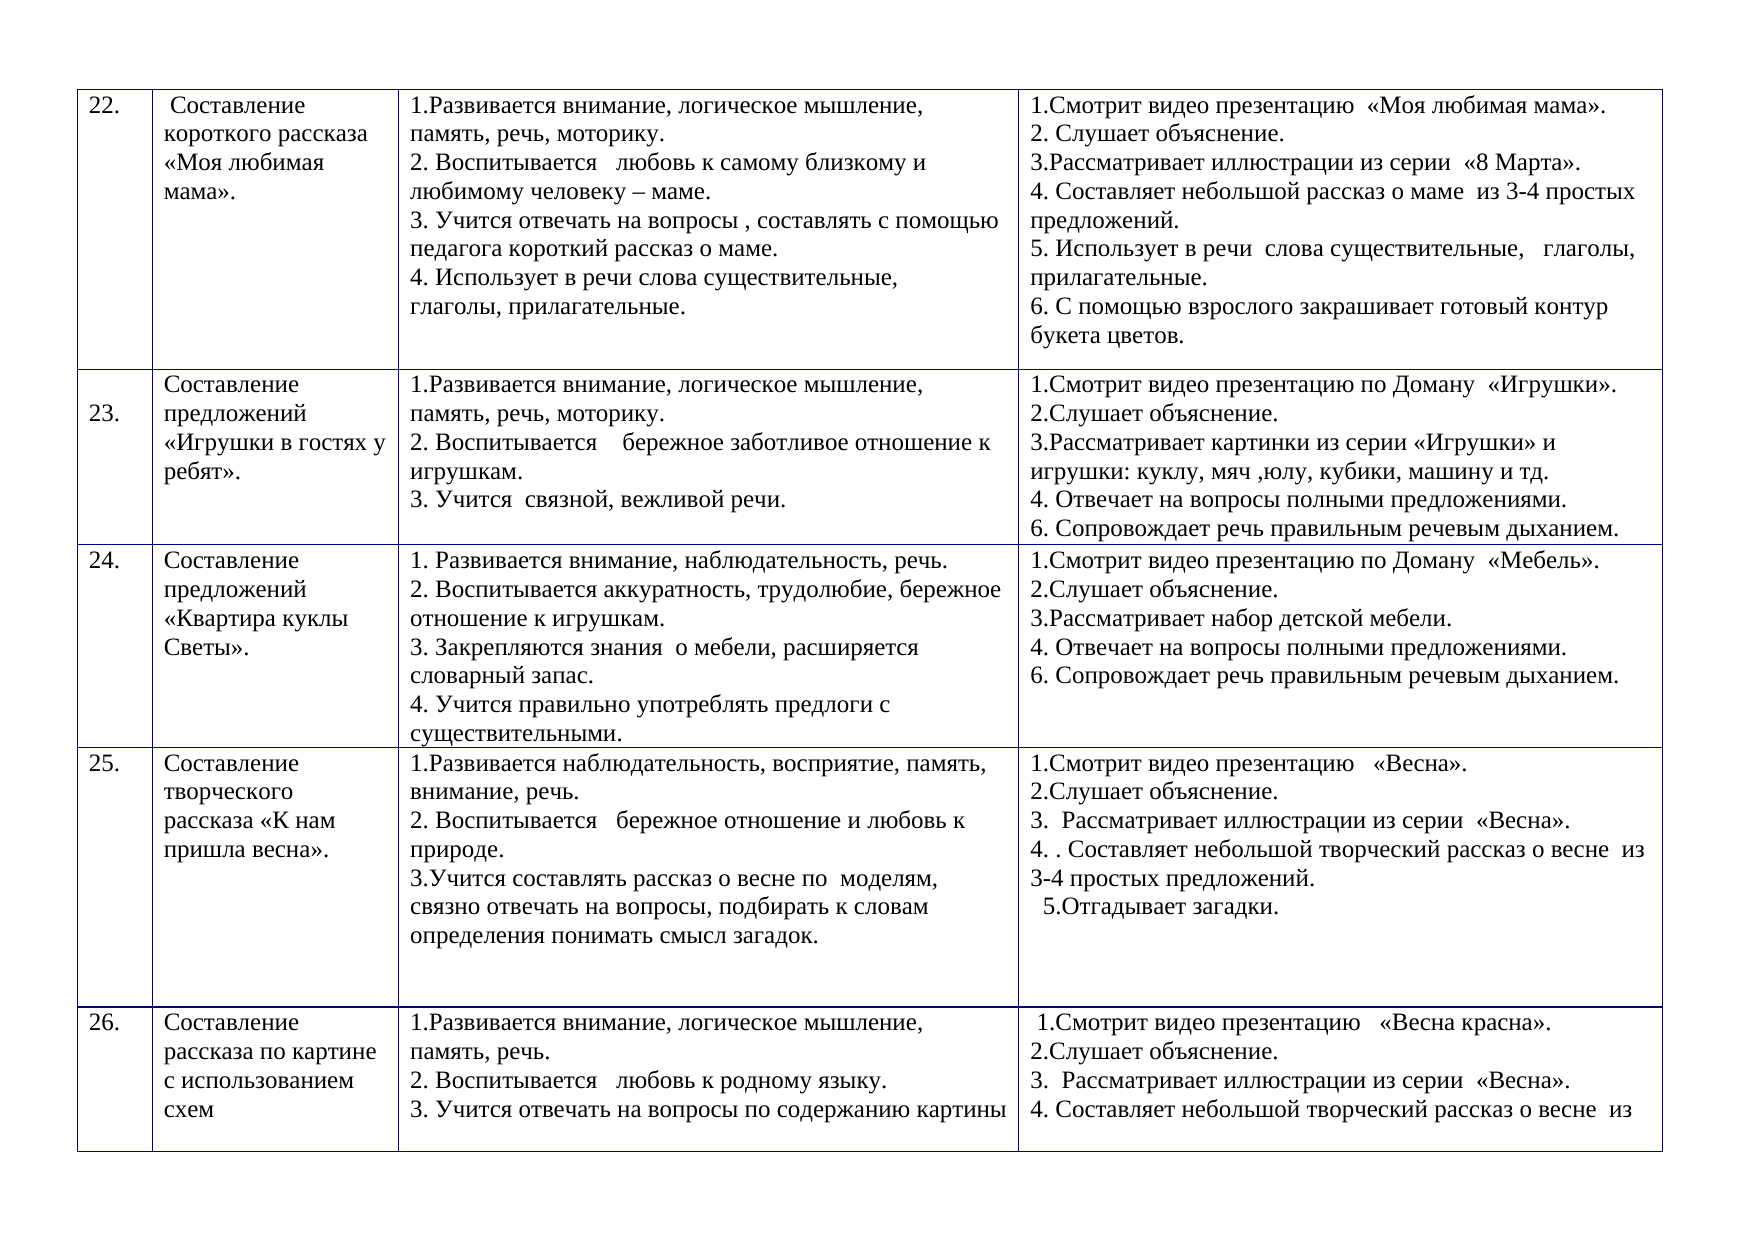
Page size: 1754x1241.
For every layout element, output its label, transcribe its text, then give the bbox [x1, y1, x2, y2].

table_cell 1.Смотрит видео презентацию «Весна». 2.Слушает объяснение. 3. Рассматривает иллюстрации из серии «Весна». 4. . Составляет небольшой творческий рассказ о весне из 3-4 простых предложений. 5.Отгадывает загадки. [1019, 748, 1662, 1006]
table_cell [399, 1008, 1018, 1151]
table_cell Составление предложений «Квартира куклы Светы». [153, 545, 398, 747]
table_cell 1.Смотрит видео презентацию по Доману «Мебель». 2.Слушает объяснение. 3.Рассматривает набор детской мебели. 4. Отвечает на вопросы полными предложениями. 6. Сопровождает речь правильным речевым дыханием. [1019, 545, 1662, 747]
table_cell Составление предложений «Игрушки в гостях у ребят». [153, 370, 398, 544]
table_cell 1.Развивается наблюдательность, восприятие, память, внимание, речь. 2. Воспитывается бережное отношение и любовь к природе. 3.Учится составлять рассказ о весне по моделям, связно отвечать на вопросы, подбирать к словам определения понимать смысл загадок. [399, 748, 1018, 1006]
table_cell 26. [78, 1008, 152, 1151]
table_cell 1.Развивается внимание, логическое мышление, память, речь, моторику. 2. Воспитывается любовь к самому близкому и любимому человеку – маме. 3. Учится отвечать на вопросы , составлять с помощью педагога короткий рассказ о маме. 4. Использует в речи слова существительные, глаголы, прилагательные. [399, 90, 1018, 368]
table_cell Составление творческого рассказа «К нам пришла весна». [153, 748, 398, 1006]
table_cell 1.Развивается внимание, логическое мышление, память, речь, моторику. 2. Воспитывается бережное заботливое отношение к игрушкам. 3. Учится связной, вежливой речи. [399, 370, 1018, 544]
table_cell 1.Смотрит видео презентацию по Доману «Игрушки». 2.Слушает объяснение. 3.Рассматривает картинки из серии «Игрушки» и игрушки: куклу, мяч ,юлу, кубики, машину и тд. 4. Отвечает на вопросы полными предложениями. 6. Сопровождает речь правильным речевым дыханием. [1019, 370, 1662, 544]
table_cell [153, 1008, 398, 1151]
table_cell 1. Развивается внимание, наблюдательность, речь. 2. Воспитывается аккуратность, трудолюбие, бережное отношение к игрушкам. 3. Закрепляются знания о мебели, расширяется словарный запас. 4. Учится правильно употреблять предлоги с существительными. [399, 545, 1018, 747]
table_cell 24. [78, 545, 152, 747]
table_cell Составление короткого рассказа «Моя любимая мама». [153, 90, 398, 368]
table_cell 25. [78, 748, 152, 1006]
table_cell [1019, 1008, 1662, 1151]
table_cell 22. [78, 90, 152, 368]
table_cell 1.Смотрит видео презентацию «Моя любимая мама». 2. Слушает объяснение. 3.Рассматривает иллюстрации из серии «8 Марта». 4. Составляет небольшой рассказ о маме из 3-4 простых предложений. 5. Использует в речи слова существительные, глаголы, прилагательные. 6. С помощью взрослого закрашивает готовый контур букета цветов. [1019, 90, 1662, 368]
table_cell 23. [78, 370, 152, 544]
